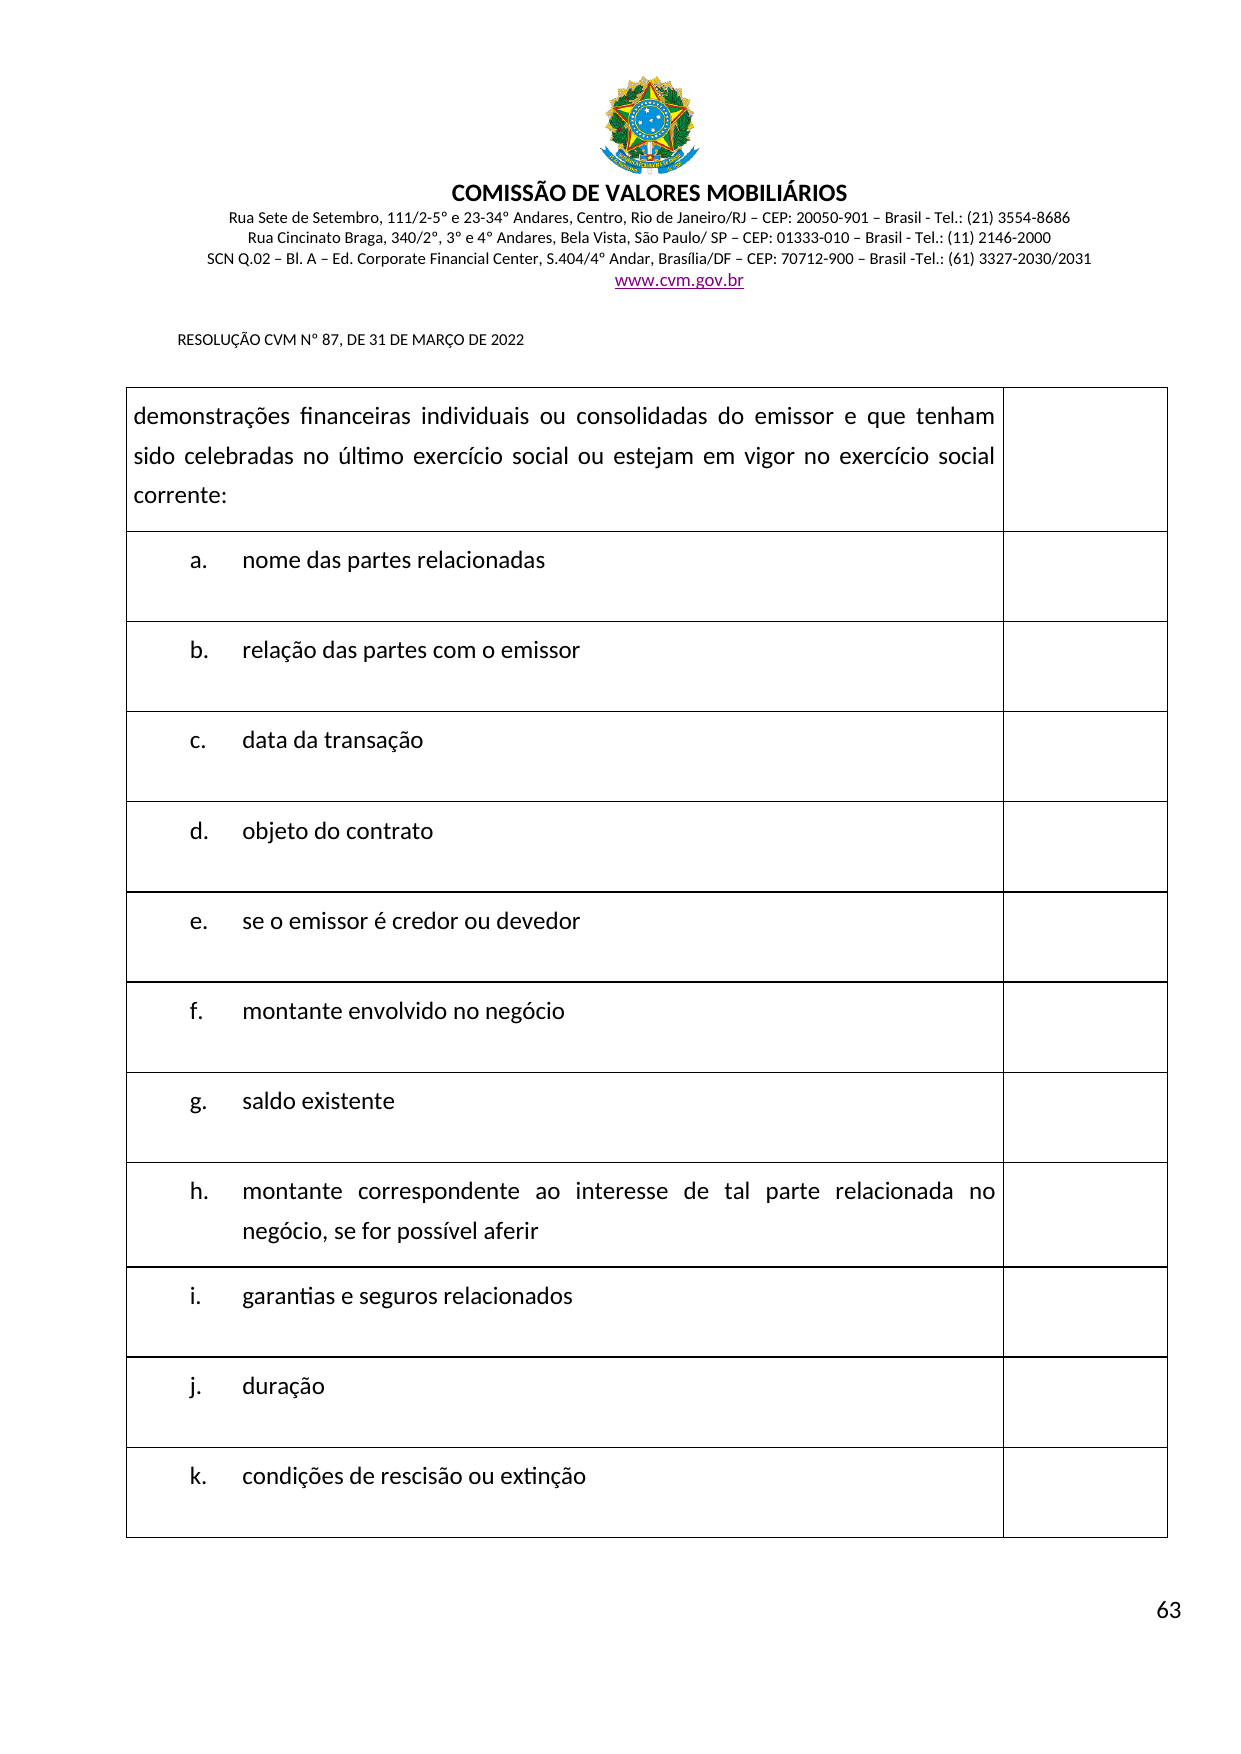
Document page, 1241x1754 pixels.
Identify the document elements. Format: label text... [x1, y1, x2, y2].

table_cell nome das partes relacionadas [127, 532, 1003, 621]
table_cell [1004, 983, 1167, 1072]
table_cell [1004, 712, 1167, 801]
table_cell [1004, 802, 1167, 891]
table_cell garantias e seguros relacionados [127, 1268, 1003, 1356]
table_cell data da transação [127, 712, 1003, 801]
table_cell [1004, 893, 1167, 981]
table_cell montante envolvido no negócio [127, 983, 1003, 1072]
table_cell [1004, 388, 1167, 531]
table_cell [1004, 532, 1167, 621]
table_cell [1004, 1073, 1167, 1162]
table_cell duração [127, 1358, 1003, 1447]
table_cell [1004, 1163, 1167, 1266]
table_cell [1004, 622, 1167, 711]
table_cell relação das partes com o emissor [127, 622, 1003, 711]
table_cell se o emissor é credor ou devedor [127, 893, 1003, 981]
table_cell objeto do contrato [127, 802, 1003, 891]
table_cell montante correspondente ao interesse de tal parte relacionada no negócio, se for possível aferir [127, 1163, 1003, 1266]
table_cell condições de rescisão ou extinção [127, 1448, 1003, 1537]
table_cell [1004, 1448, 1167, 1537]
picture [596, 73, 703, 177]
table_cell [1004, 1268, 1167, 1356]
table_cell [1004, 1358, 1167, 1447]
table_cell saldo existente [127, 1073, 1003, 1162]
